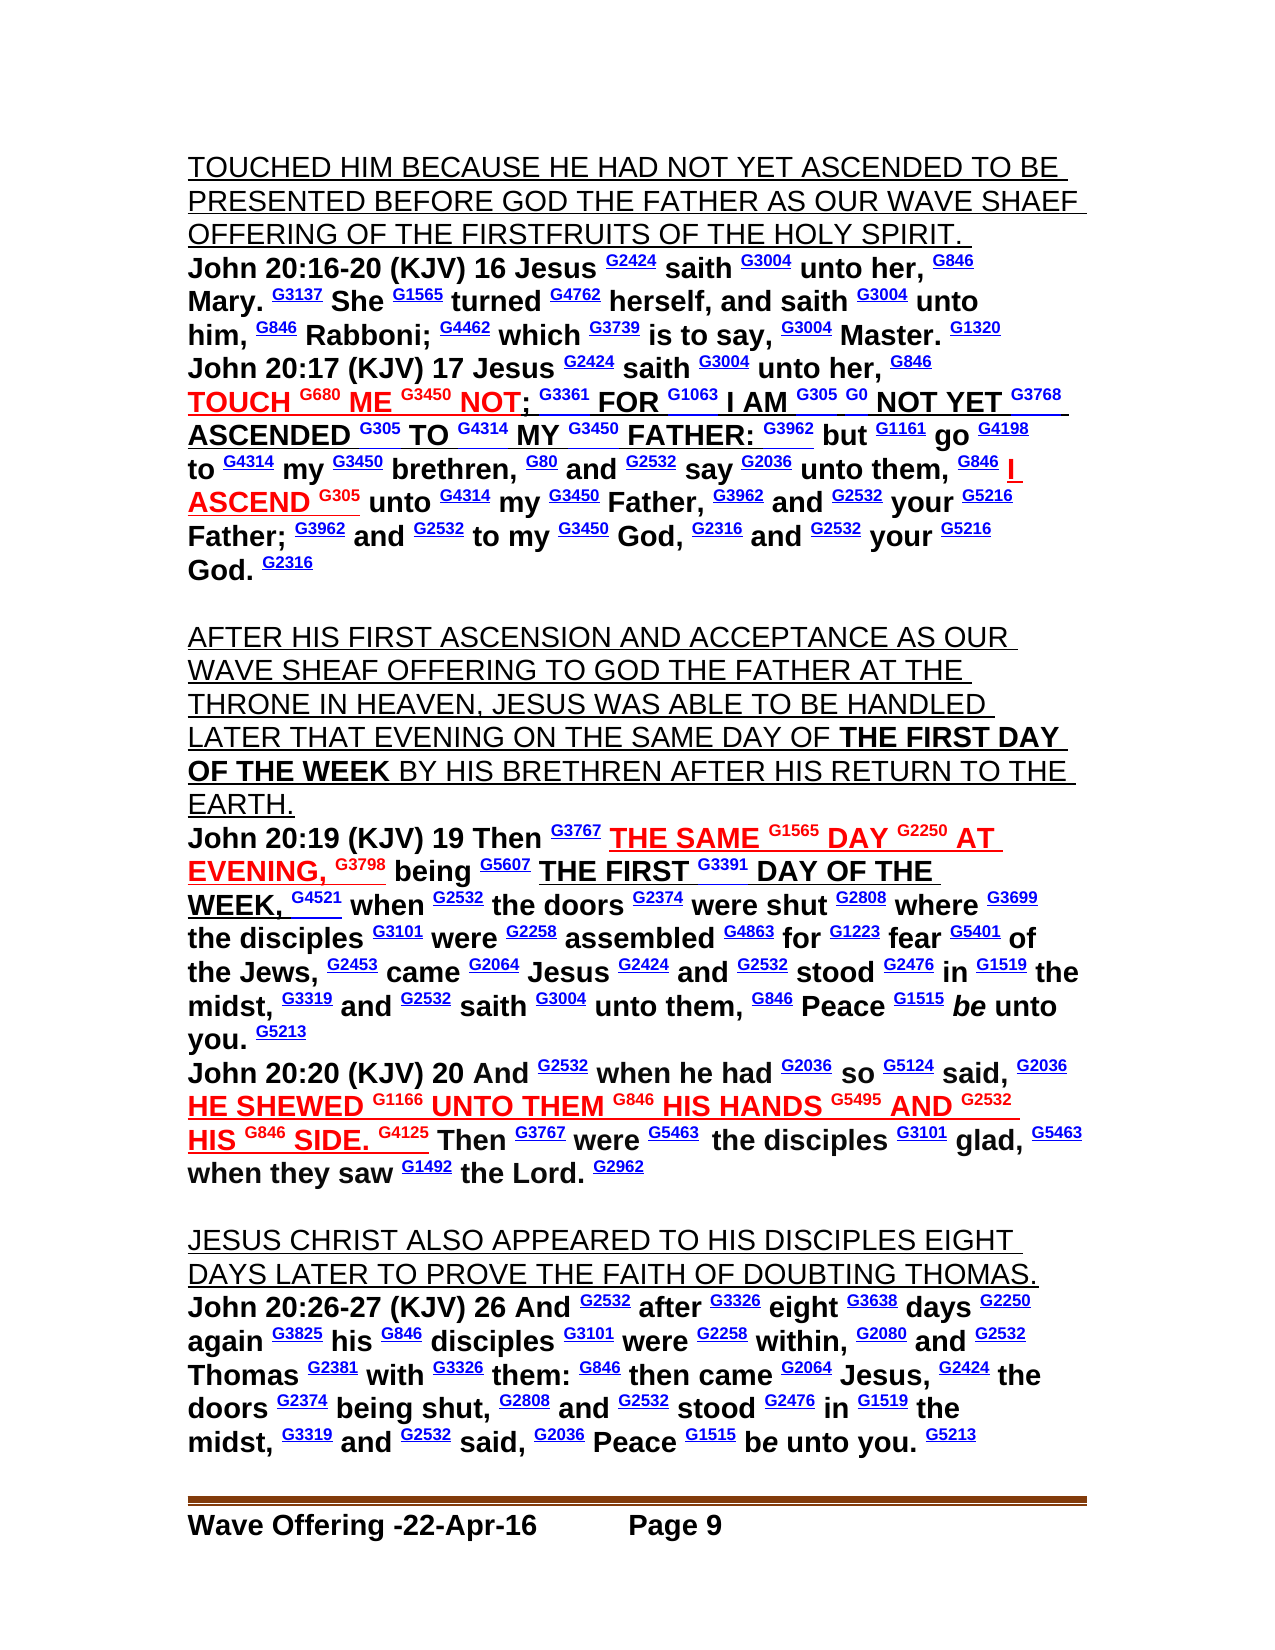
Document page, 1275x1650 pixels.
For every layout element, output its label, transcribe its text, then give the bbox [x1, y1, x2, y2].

text BEFORE THE LORD BY THE PRIEST ON THE MORNING OF THE FIRST DAY OF THE WEEK FOLLOWING THE PASSOVER AND THE FIRST DAY OF UNLEAVENED BREAD ABOUT THE THIRD HOUR (9:00AM) AND BEFORE THE REST OF THE HARVEST CAN COME IN; SO, JESUS CHRIST NEEDED TO ASCEND TO GOD THE FATHER TO BE WAVED (ACCEPTED) BY GOD THE FATHER AS THE FIRSTFRUIT FROM THE DEAD OF MANY BRETHREN. [187, 150, 1087, 385]
text WHEN JESUS CHRIST WAS SEEN BY MARY AFTER HIS RESURRECTION FROM THE DEAD, SHE COULD NOT HAVE TOUCHED HIM BECAUSE HE HAD NOT YET ASCENDED TO BE PRESENTED BEFORE GOD THE FATHER AS OUR WAVE SHAEF OFFERING OF THE FIRSTFRUITS OF THE HOLY SPIRIT. [187, 549, 1087, 586]
text John 20:16-20 (KJV) 16 Jesus G2424 saith G3004 unto her, G846 Mary. G3137 She G1565 turned G4762 herself, and saith G3004 unto him, G846 Rabboni; G4462 which G3739 is to say, G3004 Master. G1320 [187, 586, 1087, 687]
text WHEN JESUS CHRIST WAS SEEN BY MARY AFTER HIS RESURRECTION FROM THE DEAD, SHE COULD NOT HAVE TOUCHED HIM BECAUSE HE HAD NOT YET ASCENDED TO BE PRESENTED BEFORE GOD THE FATHER AS OUR WAVE SHAEF OFFERING OF THE FIRSTFRUITS OF THE HOLY SPIRIT. [187, 418, 1087, 548]
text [187, 1391, 1087, 1458]
text AFTER HIS FIRST ASCENSION AND ACCEPTANCE AS OUR WAVE SHEAF OFFERING TO GOD THE FATHER AT THE THRONE IN HEAVEN, JESUS WAS ABLE TO BE HANDLED LATER THAT EVENING ON THE SAME DAY OF THE FIRST DAY OF THE WEEK BY HIS BRETHREN AFTER HIS RETURN TO THE EARTH. [187, 955, 1087, 1156]
text John 20:19 (KJV) 19 Then G3767 THE SAME G1565 DAY G2250 AT EVENING, G3798 being G5607 THE FIRST G3391 DAY OF THE WEEK, G4521 when G2532 the doors G2374 were shut G2808 where G3699 the disciples G3101 were G2258 assembled G4863 for G1223 fear G5401 of the Jews, G2453 came G2064 Jesus G2424 and G2532 stood G2476 in G1519 the midst, G3319 and G2532 saith G3004 unto them, G846 Peace G1515 be unto you. G5213 [187, 1156, 1087, 1391]
text John 20:17 (KJV) 17 Jesus G2424 saith G3004 unto her, G846 TOUCH G680 ME G3450 NOT; G3361 FOR G1063 I AM G305 G0 NOT YET G3768 ASCENDED G305 TO G4314 MY G3450 FATHER: G3962 but G1161 go G4198 to G4314 my G3450 brethren, G80 and G2532 say G2036 unto them, G846 I ASCEND G305 unto G4314 my G3450 Father, G3962 and G2532 your G5216 Father; G3962 and G2532 to my G3450 God, G2316 and G2532 your G5216 God. G2316 [187, 687, 1087, 921]
